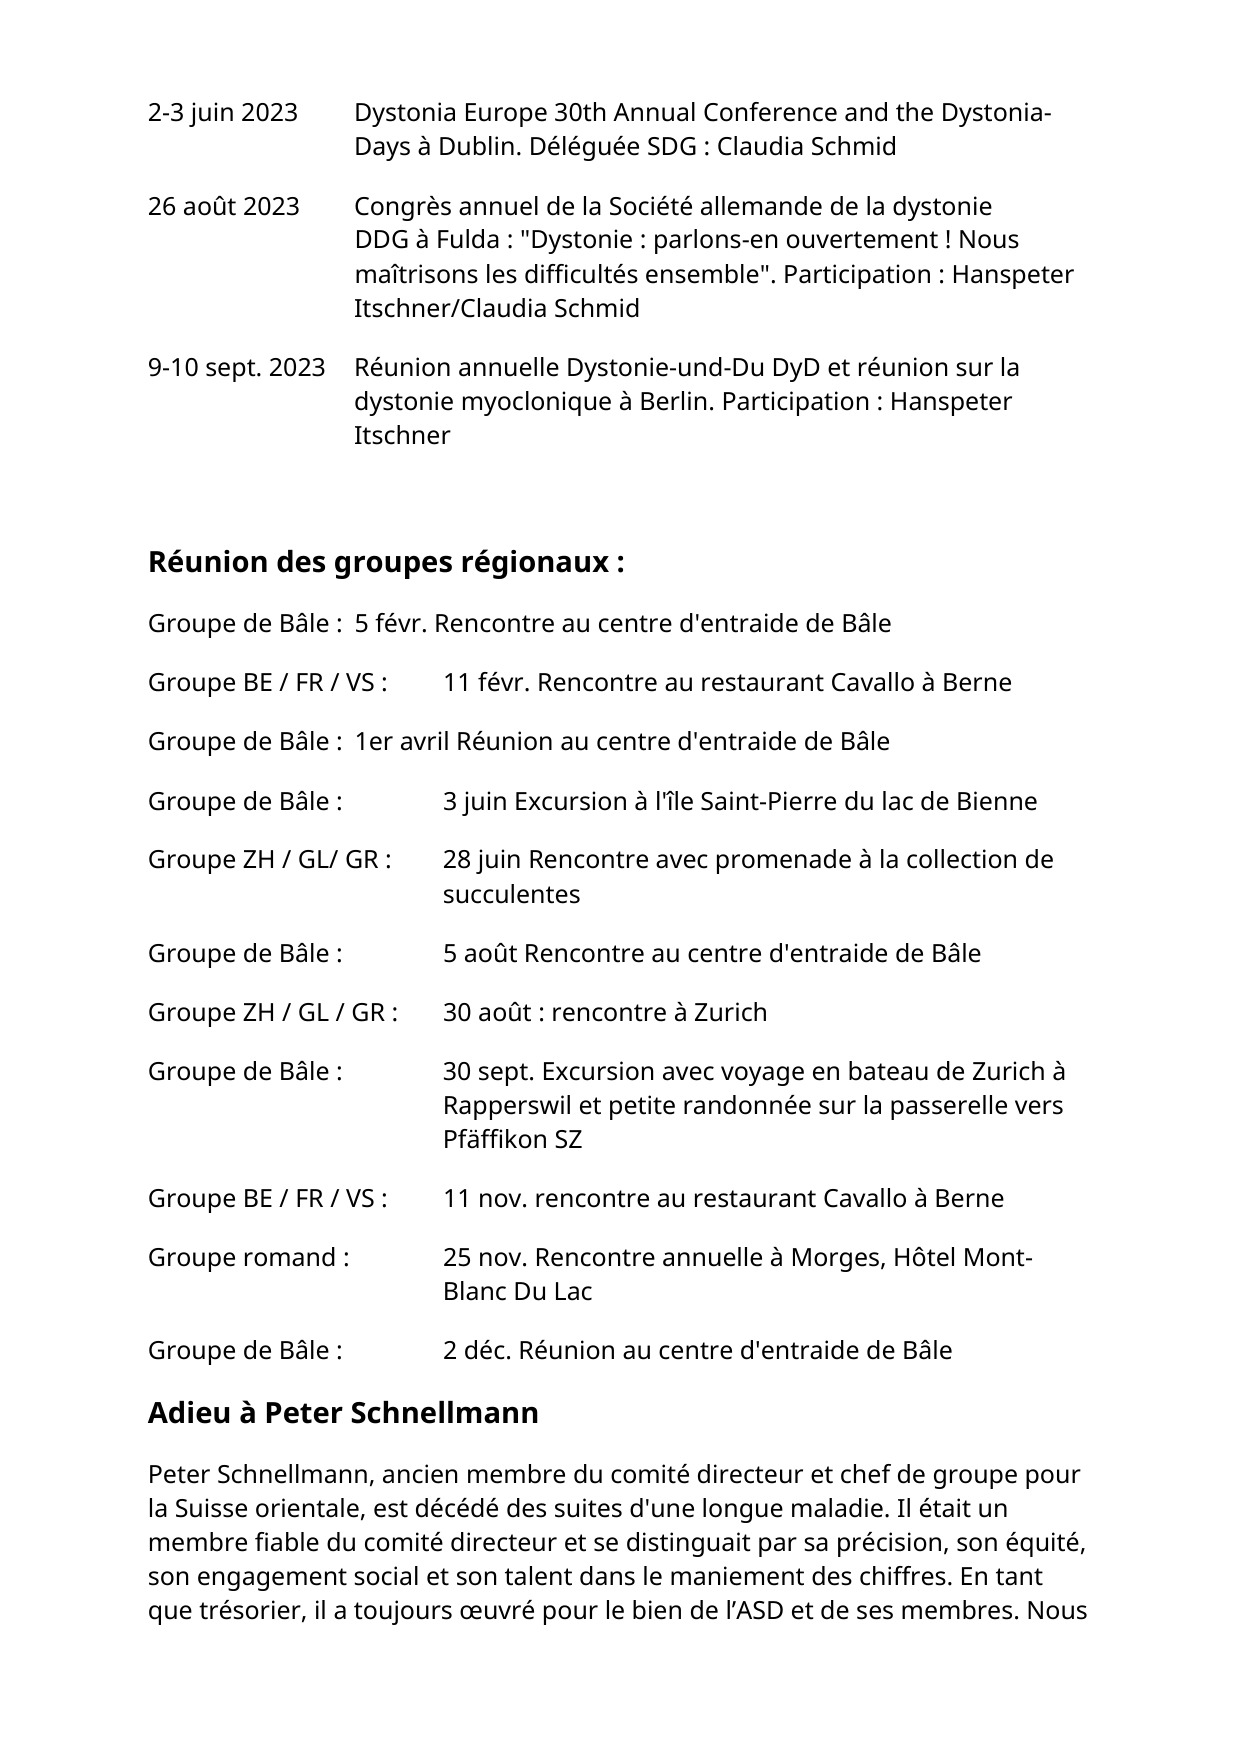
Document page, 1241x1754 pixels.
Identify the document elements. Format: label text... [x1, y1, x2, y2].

text Groupe BE / FR / VS : 11 févr. Rencontre au restaurant Cavallo à Berne [148, 665, 1093, 699]
text 9-10 sept. 2023 Réunion annuelle Dystonie-und-Du DyD et réunion sur la dystonie myoclonique à Berlin. Participation : Hanspeter Itschner [148, 349, 1093, 452]
text 26 août 2023 Congrès annuel de la Société allemande de la dystonie DDG à Fulda : "Dystonie : parlons-en ouvertement ! Nous maîtrisons les difficultés ensemble". Participation : Hanspeter Itschner/Claudia Schmid [148, 188, 1093, 324]
text Groupe de Bâle : 30 sept. Excursion avec voyage en bateau de Zurich à Rapperswil et petite randonnée sur la passerelle vers Pfäffikon SZ [148, 1053, 1093, 1156]
text 2-3 juin 2023 Dystonia Europe 30th Annual Conference and the Dystonia-Days à Dublin. Déléguée SDG : Claudia Schmid [148, 95, 1093, 163]
text Groupe de Bâle : 3 juin Excursion à l'île Saint-Pierre du lac de Bienne [148, 783, 1093, 817]
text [148, 1457, 1093, 1627]
text Groupe de Bâle : 5 août Rencontre au centre d'entraide de Bâle [148, 935, 1093, 969]
text Groupe romand : 25 nov. Rencontre annuelle à Morges, Hôtel Mont-Blanc Du Lac [148, 1240, 1093, 1308]
text Groupe de Bâle : 2 déc. Réunion au centre d'entraide de Bâle [148, 1333, 1093, 1367]
text Groupe de Bâle : 1er avril Réunion au centre d'entraide de Bâle [148, 724, 1093, 758]
text Groupe ZH / GL/ GR : 28 juin Rencontre avec promenade à la collection de succulentes [148, 842, 1093, 910]
text Groupe BE / FR / VS : 11 nov. rencontre au restaurant Cavallo à Berne [148, 1181, 1093, 1215]
text Réunion des groupes régionaux : [148, 541, 1093, 581]
text Groupe ZH / GL / GR : 30 août : rencontre à Zurich [148, 994, 1093, 1028]
text Groupe de Bâle : 5 févr. Rencontre au centre d'entraide de Bâle [148, 606, 1093, 640]
text Adieu à Peter Schnellmann [148, 1392, 1093, 1432]
